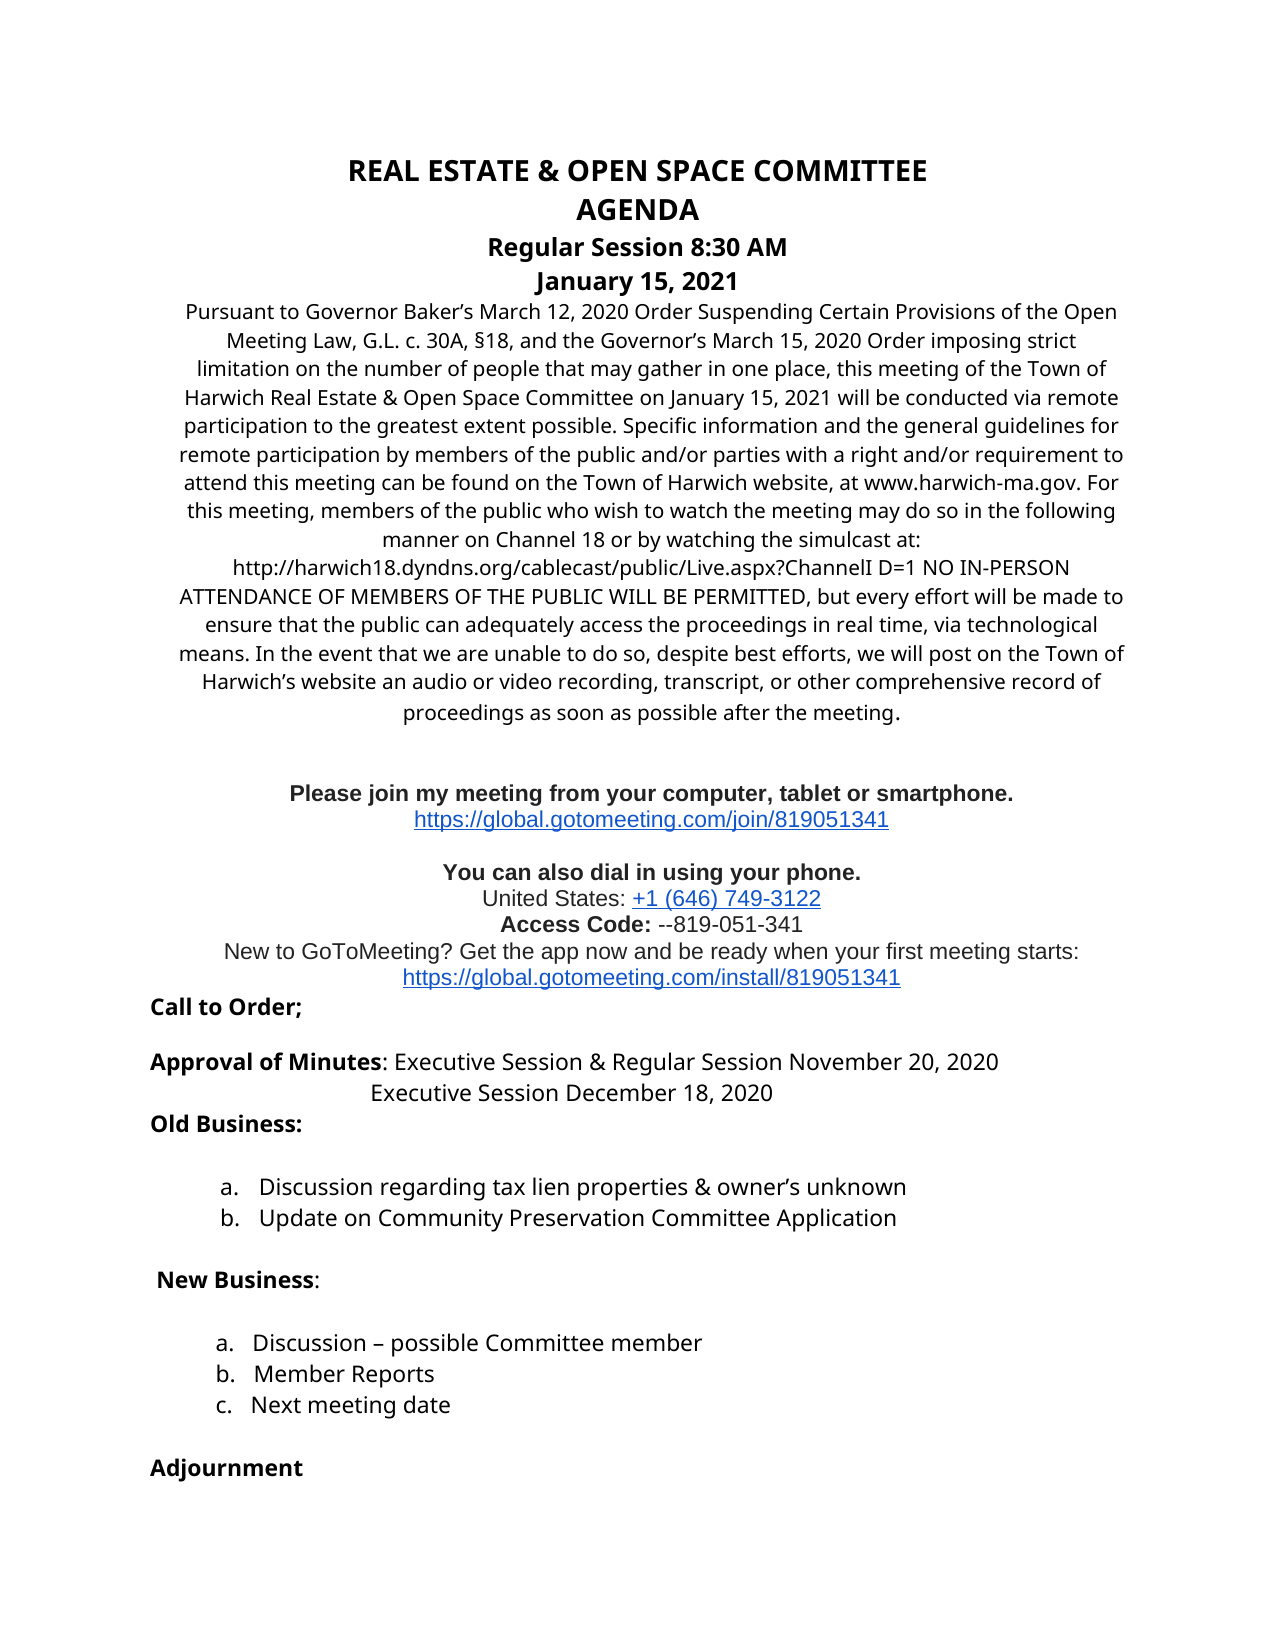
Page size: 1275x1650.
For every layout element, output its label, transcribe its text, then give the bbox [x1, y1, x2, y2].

text Regular Session 8:30 AM [150, 229, 1125, 263]
text Adjournment [150, 1452, 1125, 1483]
list Update on Community Preservation Committee Application [220, 1202, 1125, 1233]
text Approval of Minutes: Executive Session & Regular Session November 20, 2020 [150, 1046, 1125, 1077]
text Please join my meeting from your computer, tablet or smartphone. https://global.gotomeeting.com/join/819051341 You can also dial in using your phone. United States: +1 (646) 749-3122 Access Code: --819-051-341 New to GoToMeeting? Get the app now and be ready when your first meeting starts: https://global.gotomeeting.com/install/819051341 [178, 727, 1125, 990]
text Pursuant to Governor Baker’s March 12, 2020 Order Suspending Certain Provisions of the Open Meeting Law, G.L. c. 30A, §18, and the Governor’s March 15, 2020 Order imposing strict limitation on the number of people that may gather in one place, this meeting of the Town of Harwich Real Estate & Open Space Committee on January 15, 2021 will be conducted via remote participation to the greatest extent possible. Specific information and the general guidelines for remote participation by members of the public and/or parties with a right and/or requirement to attend this meeting can be found on the Town of Harwich website, at www.harwich-ma.gov. For this meeting, members of the public who wish to watch the meeting may do so in the following manner on Channel 18 or by watching the simulcast at: http://harwich18.dyndns.org/cablecast/public/Live.aspx?ChannelI D=1 NO IN-PERSON ATTENDANCE OF MEMBERS OF THE PUBLIC WILL BE PERMITTED, but every effort will be made to ensure that the public can adequately access the proceedings in real time, via technological means. In the event that we are unable to do so, despite best efforts, we will post on the Town of Harwich’s website an audio or video recording, transcript, or other comprehensive record of proceedings as soon as possible after the meeting. [178, 297, 1125, 727]
text Old Business: [150, 1108, 1125, 1139]
text AGENDA [150, 190, 1125, 229]
text January 15, 2021 [150, 263, 1125, 297]
text New Business: [150, 1264, 1125, 1296]
text REAL ESTATE & OPEN SPACE COMMITTEE [150, 150, 1125, 190]
text Call to Order; [150, 990, 1125, 1022]
text c. Next meeting date [150, 1389, 1125, 1421]
text b. Member Reports [150, 1358, 1125, 1389]
text Executive Session December 18, 2020 [150, 1077, 1125, 1108]
list Discussion regarding tax lien properties & owner’s unknown [220, 1171, 1125, 1202]
text a. Discussion – possible Committee member [150, 1327, 1125, 1358]
